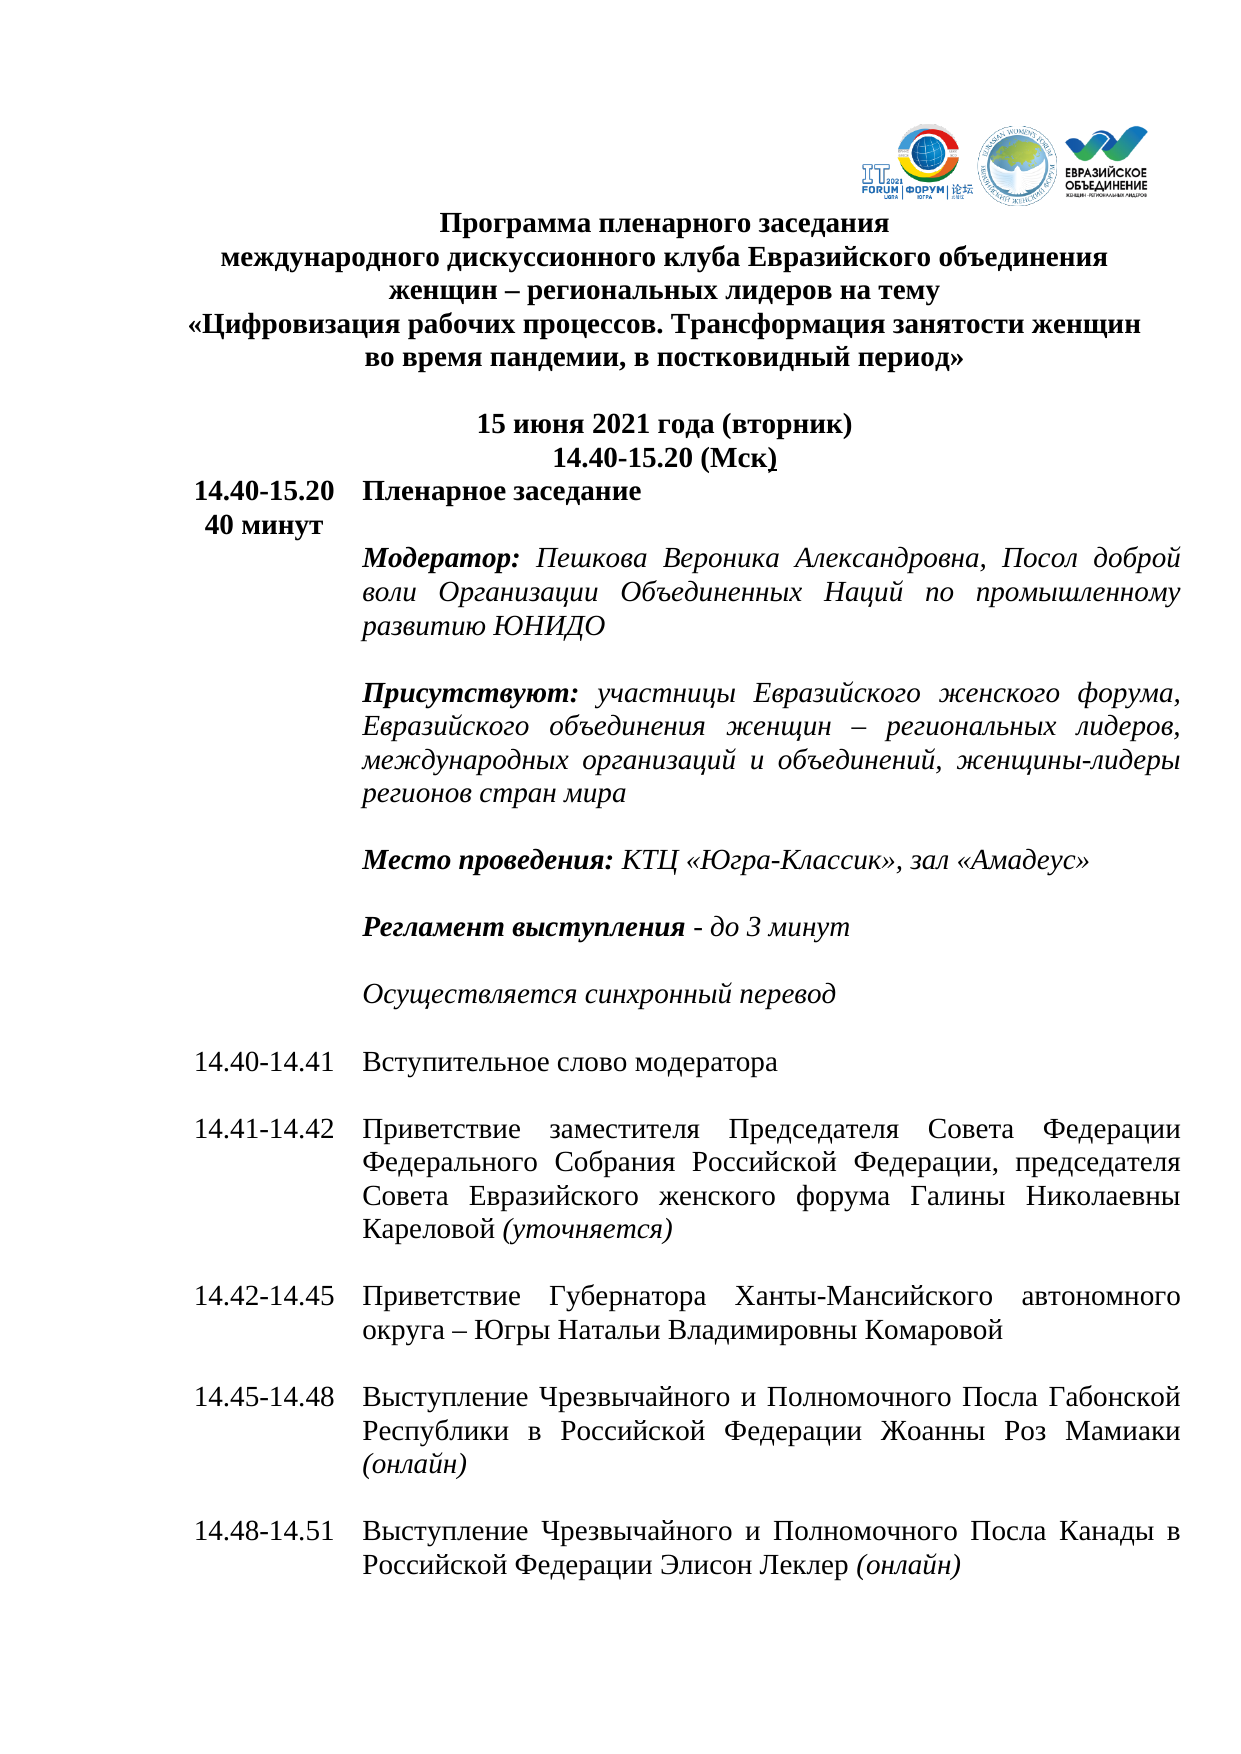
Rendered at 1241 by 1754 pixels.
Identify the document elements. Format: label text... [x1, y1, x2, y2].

table_cell Вступительное слово модератора [351, 1044, 1192, 1111]
table_cell 14.48-14.51 [177, 1513, 351, 1614]
text «Цифровизация рабочих процессов. Трансформация занятости женщин во время пандемии, в постковидный период» [177, 306, 1152, 373]
picture [857, 118, 1152, 206]
table_cell 14.40-14.41 [177, 1044, 351, 1111]
table_cell Выступление Чрезвычайного и Полномочного Посла Габонской Республики в Российской Федерации Жоанны Роз Мамиаки (онлайн) [351, 1379, 1192, 1513]
table_cell 14.45-14.48 [177, 1379, 351, 1513]
text 14.40-15.20 (Мск) [177, 440, 1152, 473]
table_cell Приветствие Губернатора Ханты-Мансийского автономного округа – Югры Натальи Владимировны Комаровой [351, 1279, 1192, 1379]
table_cell 14.41-14.42 [177, 1111, 351, 1278]
table_header Пленарное заседание Модератор: Пешкова Вероника Александровна, Посол доброй воли Организации Объединенных Наций по промышленному развитию ЮНИДО Присутствуют: участницы Евразийского женского форума, Евразийского объединения женщин – региональных лидеров, международных организаций и объединений, женщины-лидеры регионов стран мира Место проведения: КТЦ «Югра-Классик», зал «Амадеус» Регламент выступления - до 3 минут Осуществляется синхронный перевод [351, 474, 1192, 1044]
table_header 14.40-15.20 40 минут [177, 474, 351, 1044]
text Программа пленарного заседания [177, 205, 1152, 239]
table_cell Приветствие заместителя Председателя Совета Федерации Федерального Собрания Российской Федерации, председателя Совета Евразийского женского форума Галины Николаевны Кареловой (уточняется) [351, 1111, 1192, 1278]
table_cell Выступление Чрезвычайного и Полномочного Посла Канады в Российской Федерации Элисон Леклер (онлайн) [351, 1513, 1192, 1614]
table_cell 14.42-14.45 [177, 1279, 351, 1379]
text 15 июня 2021 года (вторник) [177, 406, 1152, 440]
text международного дискуссионного клуба Евразийского объединения женщин – региональных лидеров на тему [177, 239, 1152, 306]
